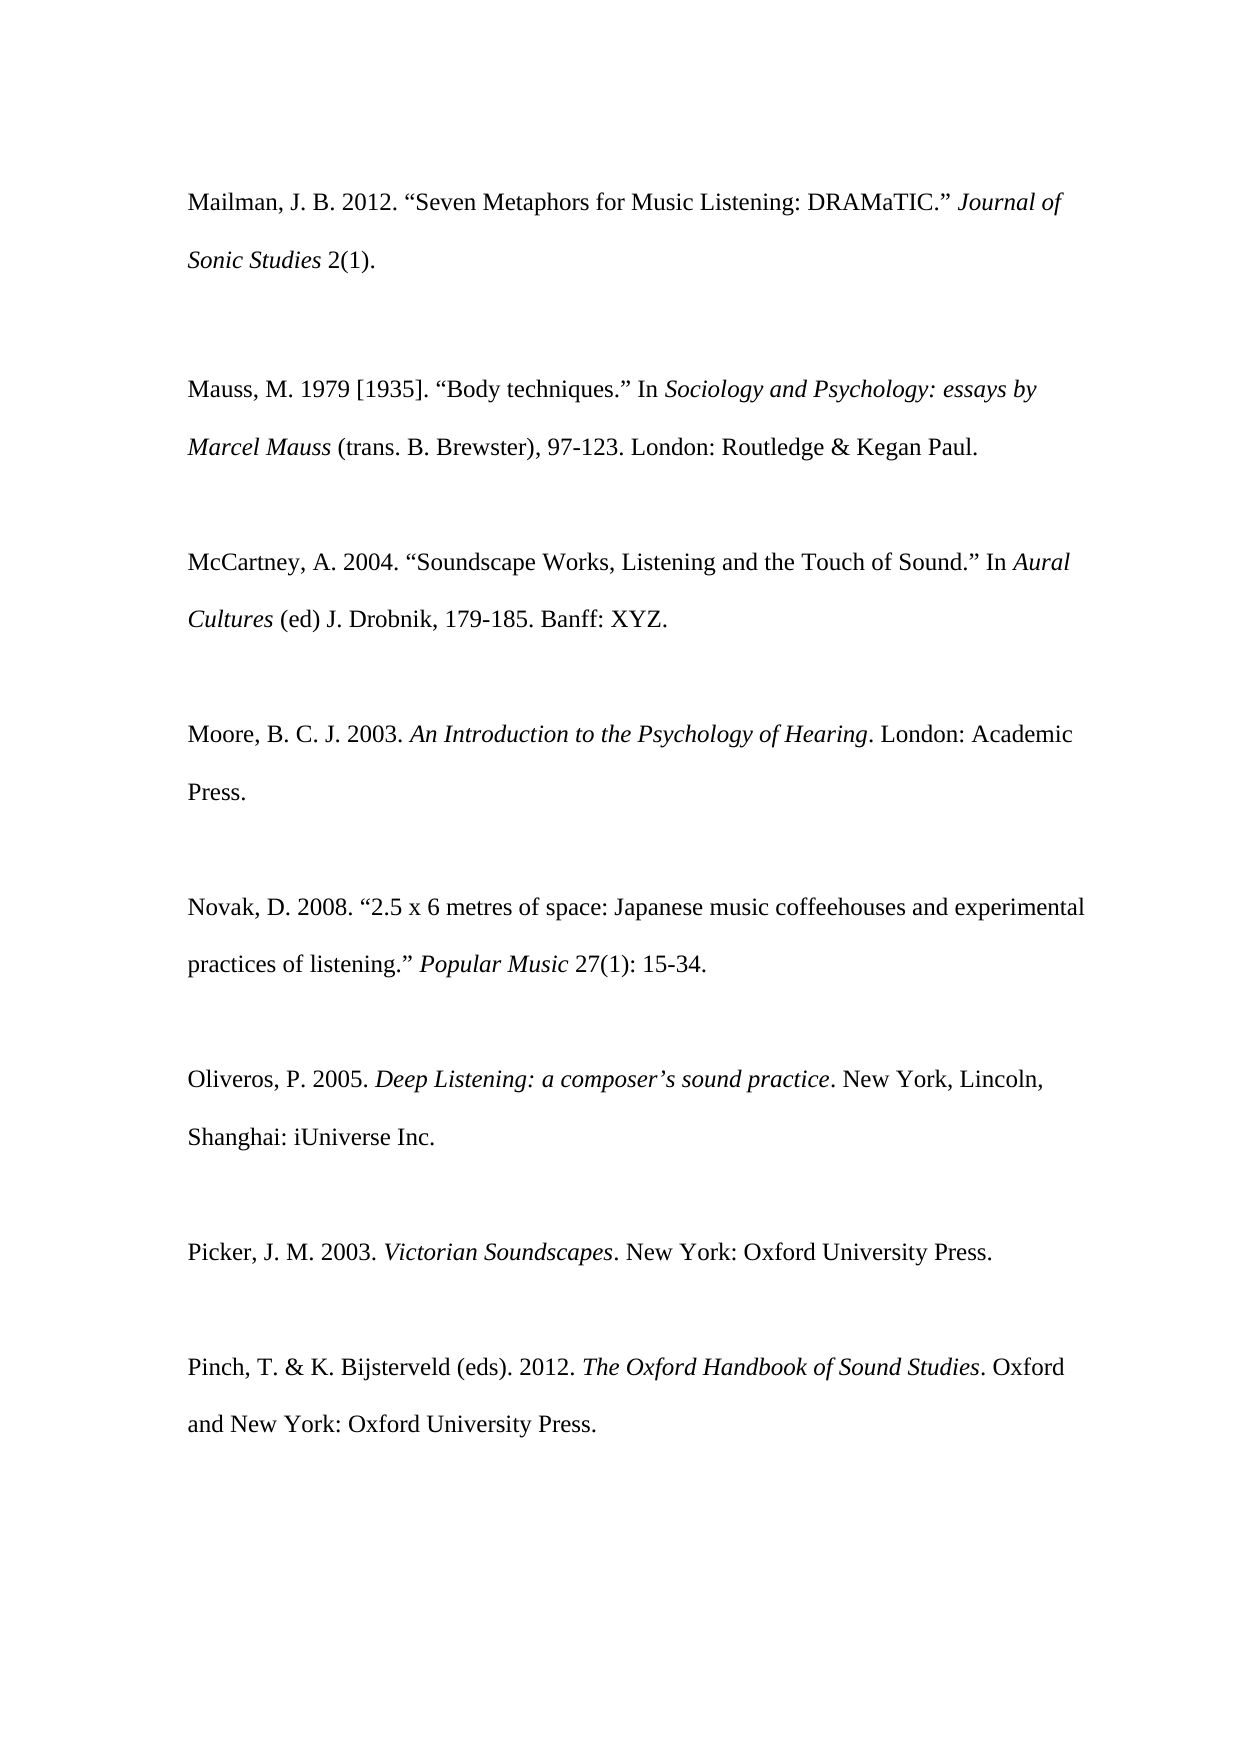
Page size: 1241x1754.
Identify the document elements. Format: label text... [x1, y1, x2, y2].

text McCartney, A. 2004. “Soundscape Works, Listening and the Touch of Sound.” In Aural Cultures (ed) J. Drobnik, 179-185. Banff: XYZ. [187, 547, 1088, 633]
text Mauss, M. 1979 [1935]. “Body techniques.” In Sociology and Psychology: essays by Marcel Mauss (trans. B. Brewster), 97-123. London: Routledge & Kegan Paul. [187, 374, 1088, 461]
text Novak, D. 2008. “2.5 x 6 metres of space: Japanese music coffeehouses and experimental practices of listening.” Popular Music 27(1): 15-34. [187, 892, 1088, 978]
text Oliveros, P. 2005. Deep Listening: a composer’s sound practice. New York, Lincoln, Shanghai: iUniverse Inc. [187, 1064, 1088, 1151]
text Moore, B. C. J. 2003. An Introduction to the Psychology of Hearing. London: Academic Press. [187, 719, 1088, 806]
text Picker, J. M. 2003. Victorian Soundscapes. New York: Oxford University Press. [187, 1237, 1088, 1266]
text Mailman, J. B. 2012. “Seven Metaphors for Music Listening: DRAMaTIC.” Journal of Sonic Studies 2(1). [187, 187, 1088, 274]
text Pinch, T. & K. Bijsterveld (eds). 2012. The Oxford Handbook of Sound Studies. Oxford and New York: Oxford University Press. [187, 1352, 1088, 1438]
